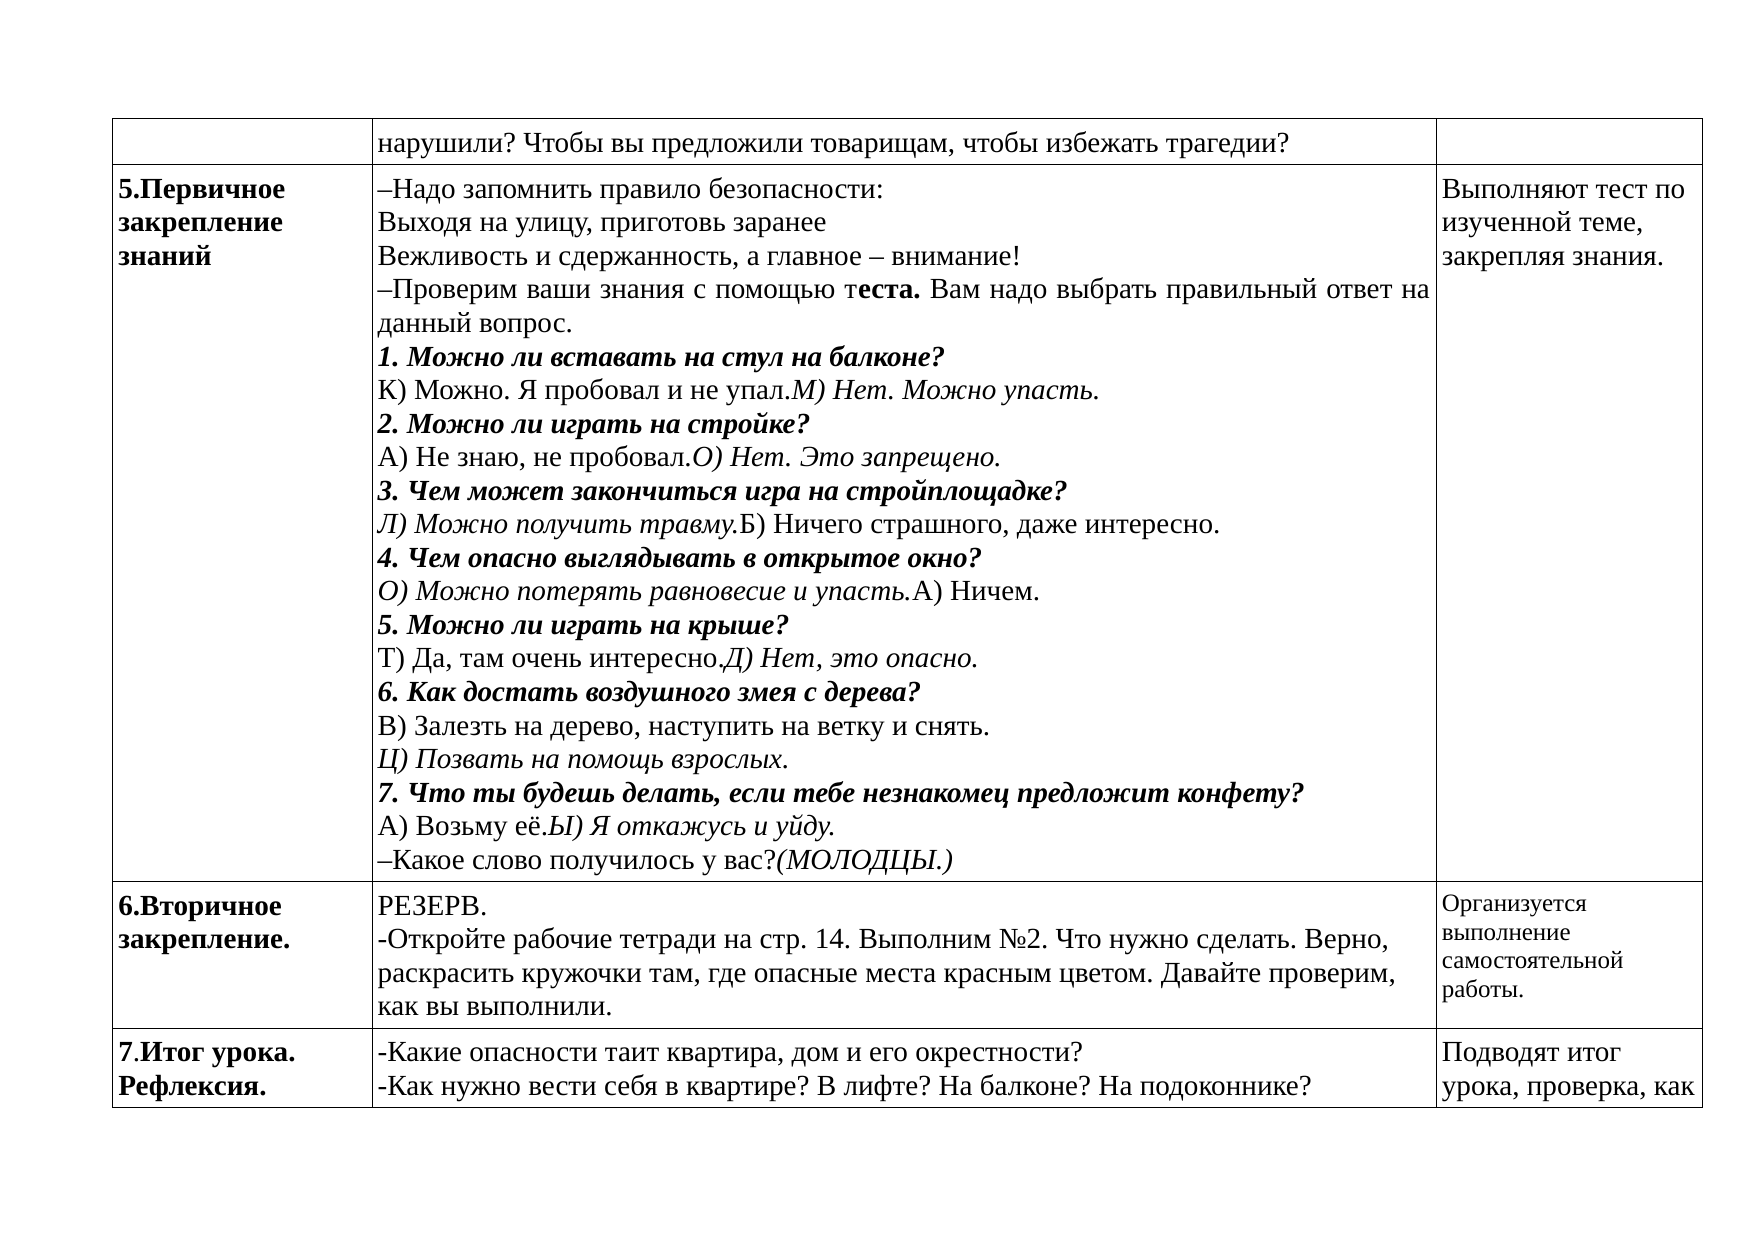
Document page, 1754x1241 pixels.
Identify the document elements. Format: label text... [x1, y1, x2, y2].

table_cell Выполняют тест по изученной теме, закрепляя знания. [1437, 165, 1702, 881]
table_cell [1437, 119, 1702, 164]
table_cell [113, 1029, 372, 1107]
table_cell –Надо запомнить правило безопасности: Выходя на улицу, приготовь заранее Вежливость и сдержанность, а главное – внимание! –Проверим ваши знания с помощью теста. Вам надо выбрать правильный ответ на данный вопрос. 1. Можно ли вставать на стул на балконе? К) Можно. Я пробовал и не упал.М) Нет. Можно упасть. 2. Можно ли играть на стройке? А) Не знаю, не пробовал.О) Нет. Это запрещено. 3. Чем может закончиться игра на стройплощадке? Л) Можно получить травму.Б) Ничего страшного, даже интересно. 4. Чем опасно выглядывать в открытое окно? О) Можно потерять равновесие и упасть.А) Ничем. 5. Можно ли играть на крыше? Т) Да, там очень интересно.Д) Нет, это опасно. 6. Как достать воздушного змея с дерева? В) Залезть на дерево, наступить на ветку и снять. Ц) Позвать на помощь взрослых. 7. Что ты будешь делать, если тебе незнакомец предложит конфету? А) Возьму её.Ы) Я откажусь и уйду. –Какое слово получилось у вас?(МОЛОДЦЫ.) [373, 165, 1436, 881]
table_cell 6.Вторичное закрепление. [113, 882, 372, 1028]
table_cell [113, 119, 372, 164]
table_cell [1437, 1029, 1702, 1107]
table_cell 5.Первичное закрепление знаний [113, 165, 372, 881]
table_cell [373, 1029, 1436, 1107]
table_cell РЕЗЕРВ. -Откройте рабочие тетради на стр. 14. Выполним №2. Что нужно сделать. Верно, раскрасить кружочки там, где опасные места красным цветом. Давайте проверим, как вы выполнили. [373, 882, 1436, 1028]
table_cell Организуется выполнение самостоятельной работы. [1437, 882, 1702, 1028]
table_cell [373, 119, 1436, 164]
